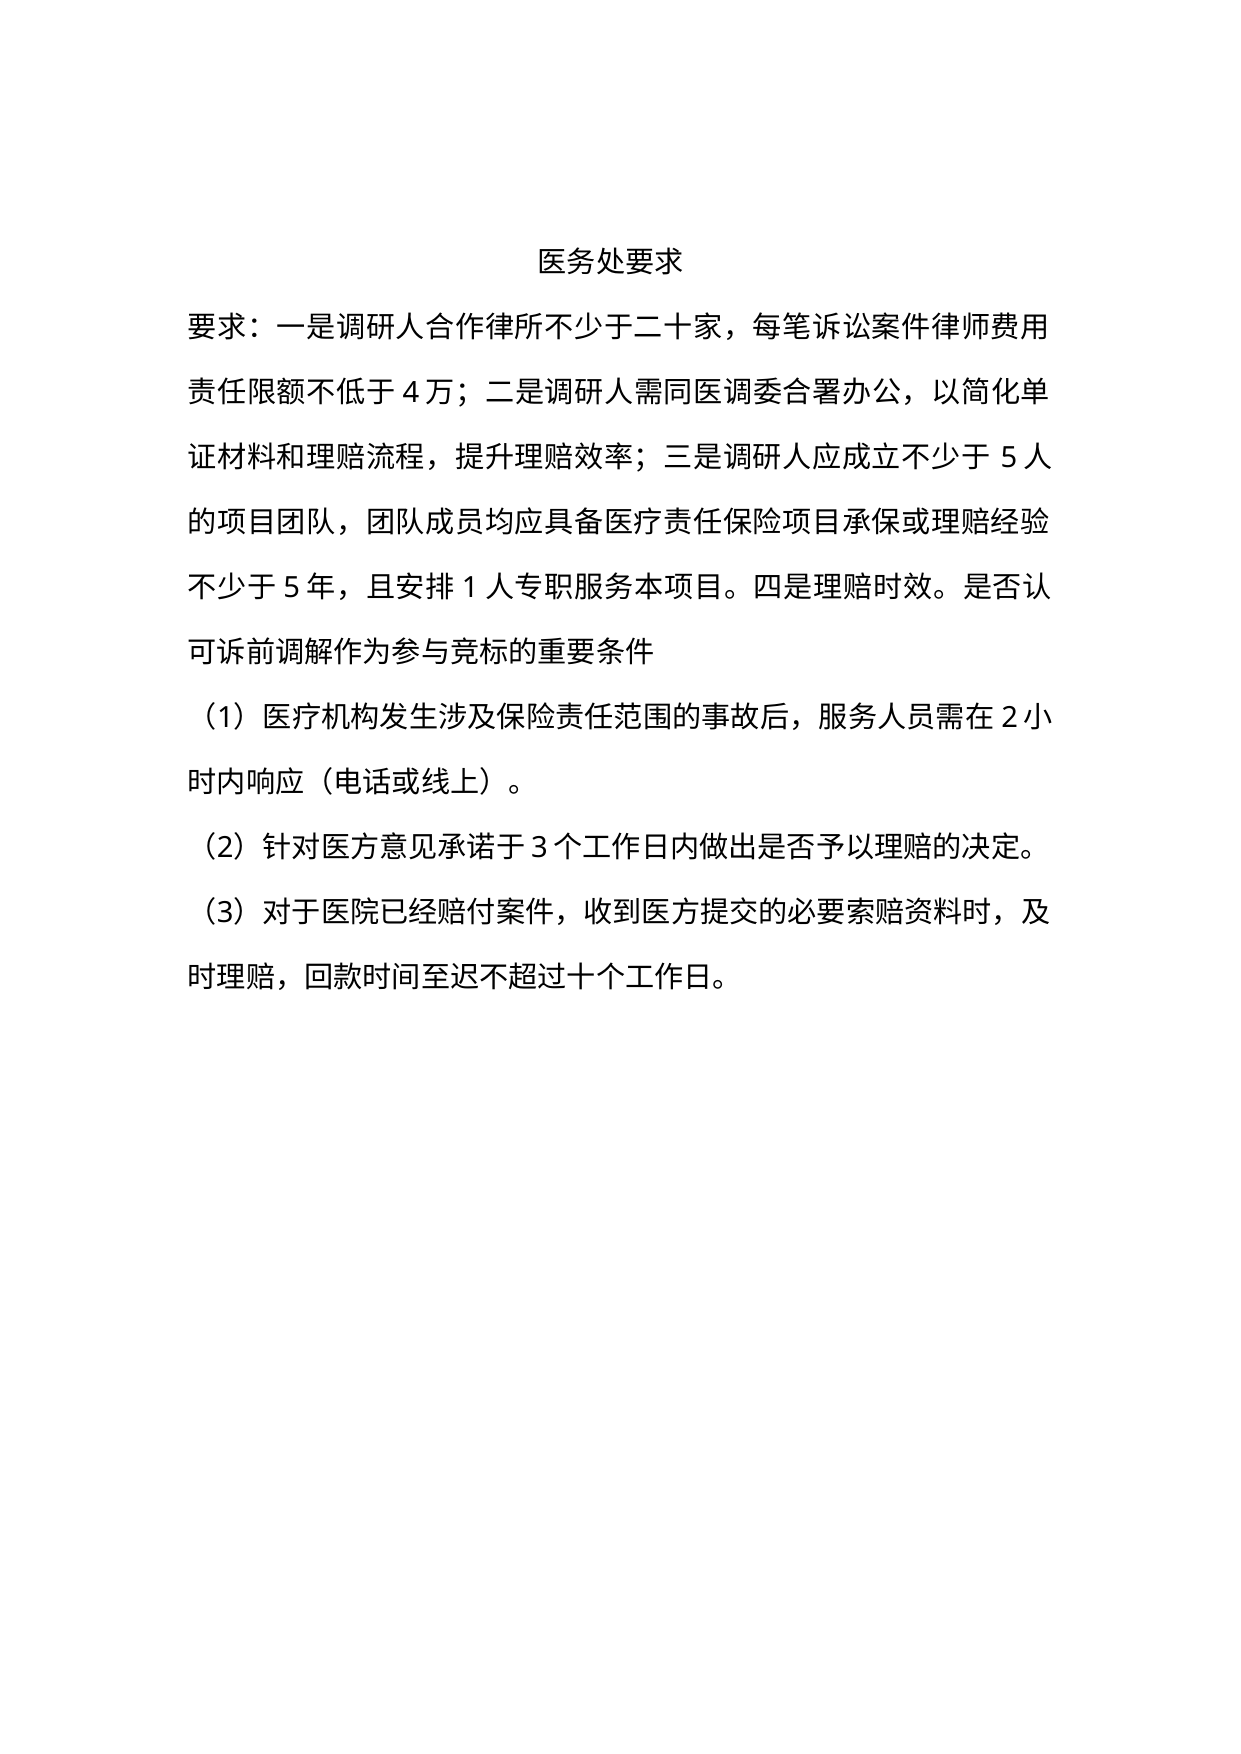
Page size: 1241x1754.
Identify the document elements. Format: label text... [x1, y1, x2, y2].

text 要求：一是调研人合作律所不少于二十家，每笔诉讼案件律师费用责任限额不低于4万；二是调研人需同医调委合署办公，以简化单证材料和理赔流程，提升理赔效率；三是调研人应成立不少于5人的项目团队，团队成员均应具备医疗责任保险项目承保或理赔经验不少于5年，且安排1人专职服务本项目。四是理赔时效。是否认可诉前调解作为参与竞标的重要条件 （1）医疗机构发生涉及保险责任范围的事故后，服务人员需在2小时内响应（电话或线上）。 （2）针对医方意见承诺于3个工作日内做出是否予以理赔的决定。 （3）对于医院已经赔付案件，收到医方提交的必要索赔资料时，及时理赔，回款时间至迟不超过十个工作日。 [187, 292, 1053, 1007]
text 医务处要求 [187, 227, 1053, 292]
